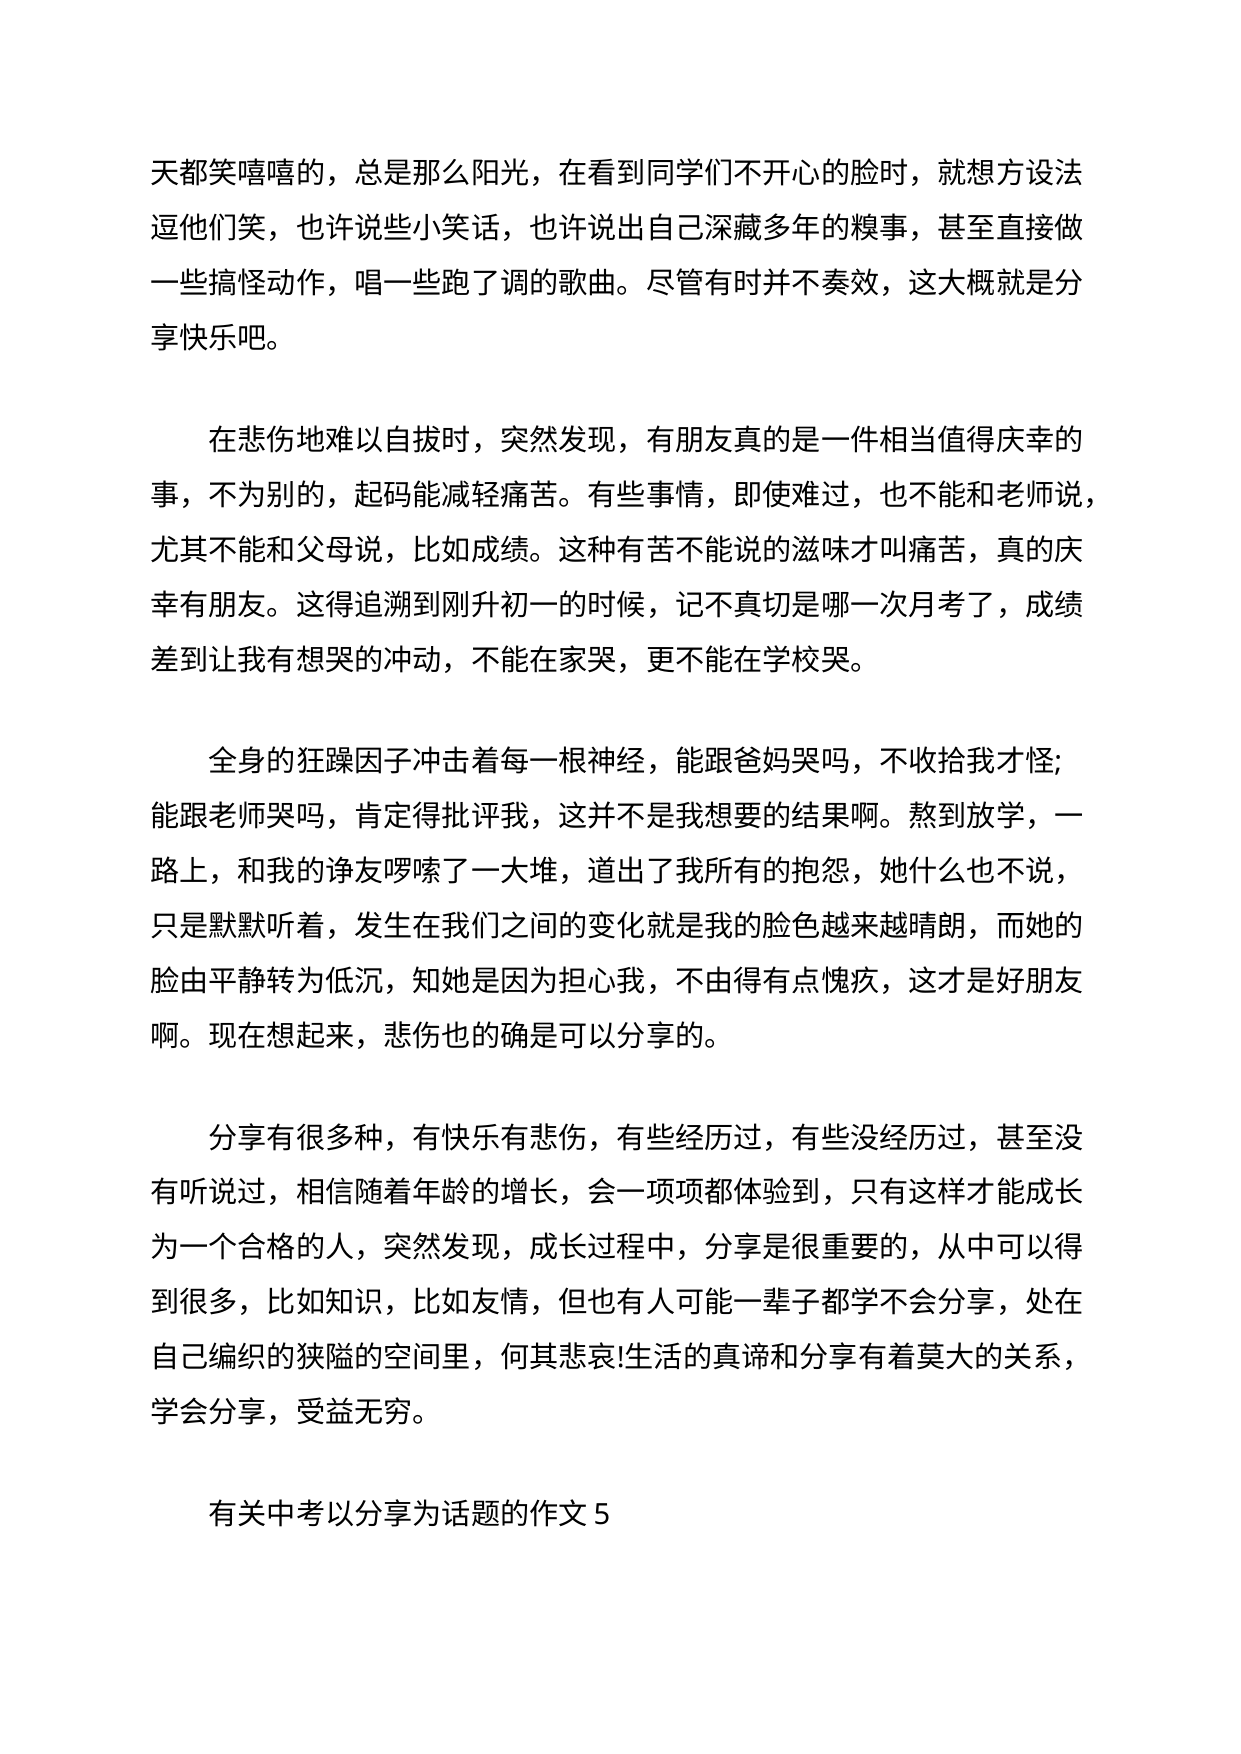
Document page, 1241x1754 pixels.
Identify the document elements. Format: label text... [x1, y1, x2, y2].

text 有关中考以分享为话题的作文5 [150, 1491, 1090, 1533]
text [150, 150, 1090, 357]
text 分享有很多种，有快乐有悲伤，有些经历过，有些没经历过，甚至没有听说过，相信随着年龄的增长，会一项项都体验到，只有这样才能成长为一个合格的人，突然发现，成长过程中，分享是很重要的，从中可以得到很多，比如知识，比如友情，但也有人可能一辈子都学不会分享，处在自己编织的狭隘的空间里，何其悲哀!生活的真谛和分享有着莫大的关系，学会分享，受益无穷。 [150, 1114, 1090, 1431]
text 全身的狂躁因子冲击着每一根神经，能跟爸妈哭吗，不收拾我才怪;能跟老师哭吗，肯定得批评我，这并不是我想要的结果啊。熬到放学，一路上，和我的诤友啰嗦了一大堆，道出了我所有的抱怨，她什么也不说，只是默默听着，发生在我们之间的变化就是我的脸色越来越晴朗，而她的脸由平静转为低沉，知她是因为担心我，不由得有点愧疚，这才是好朋友啊。现在想起来，悲伤也的确是可以分享的。 [150, 738, 1090, 1055]
text 在悲伤地难以自拔时，突然发现，有朋友真的是一件相当值得庆幸的事，不为别的，起码能减轻痛苦。有些事情，即使难过，也不能和老师说，尤其不能和父母说，比如成绩。这种有苦不能说的滋味才叫痛苦，真的庆幸有朋友。这得追溯到刚升初一的时候，记不真切是哪一次月考了，成绩差到让我有想哭的冲动，不能在家哭，更不能在学校哭。 [150, 416, 1090, 678]
